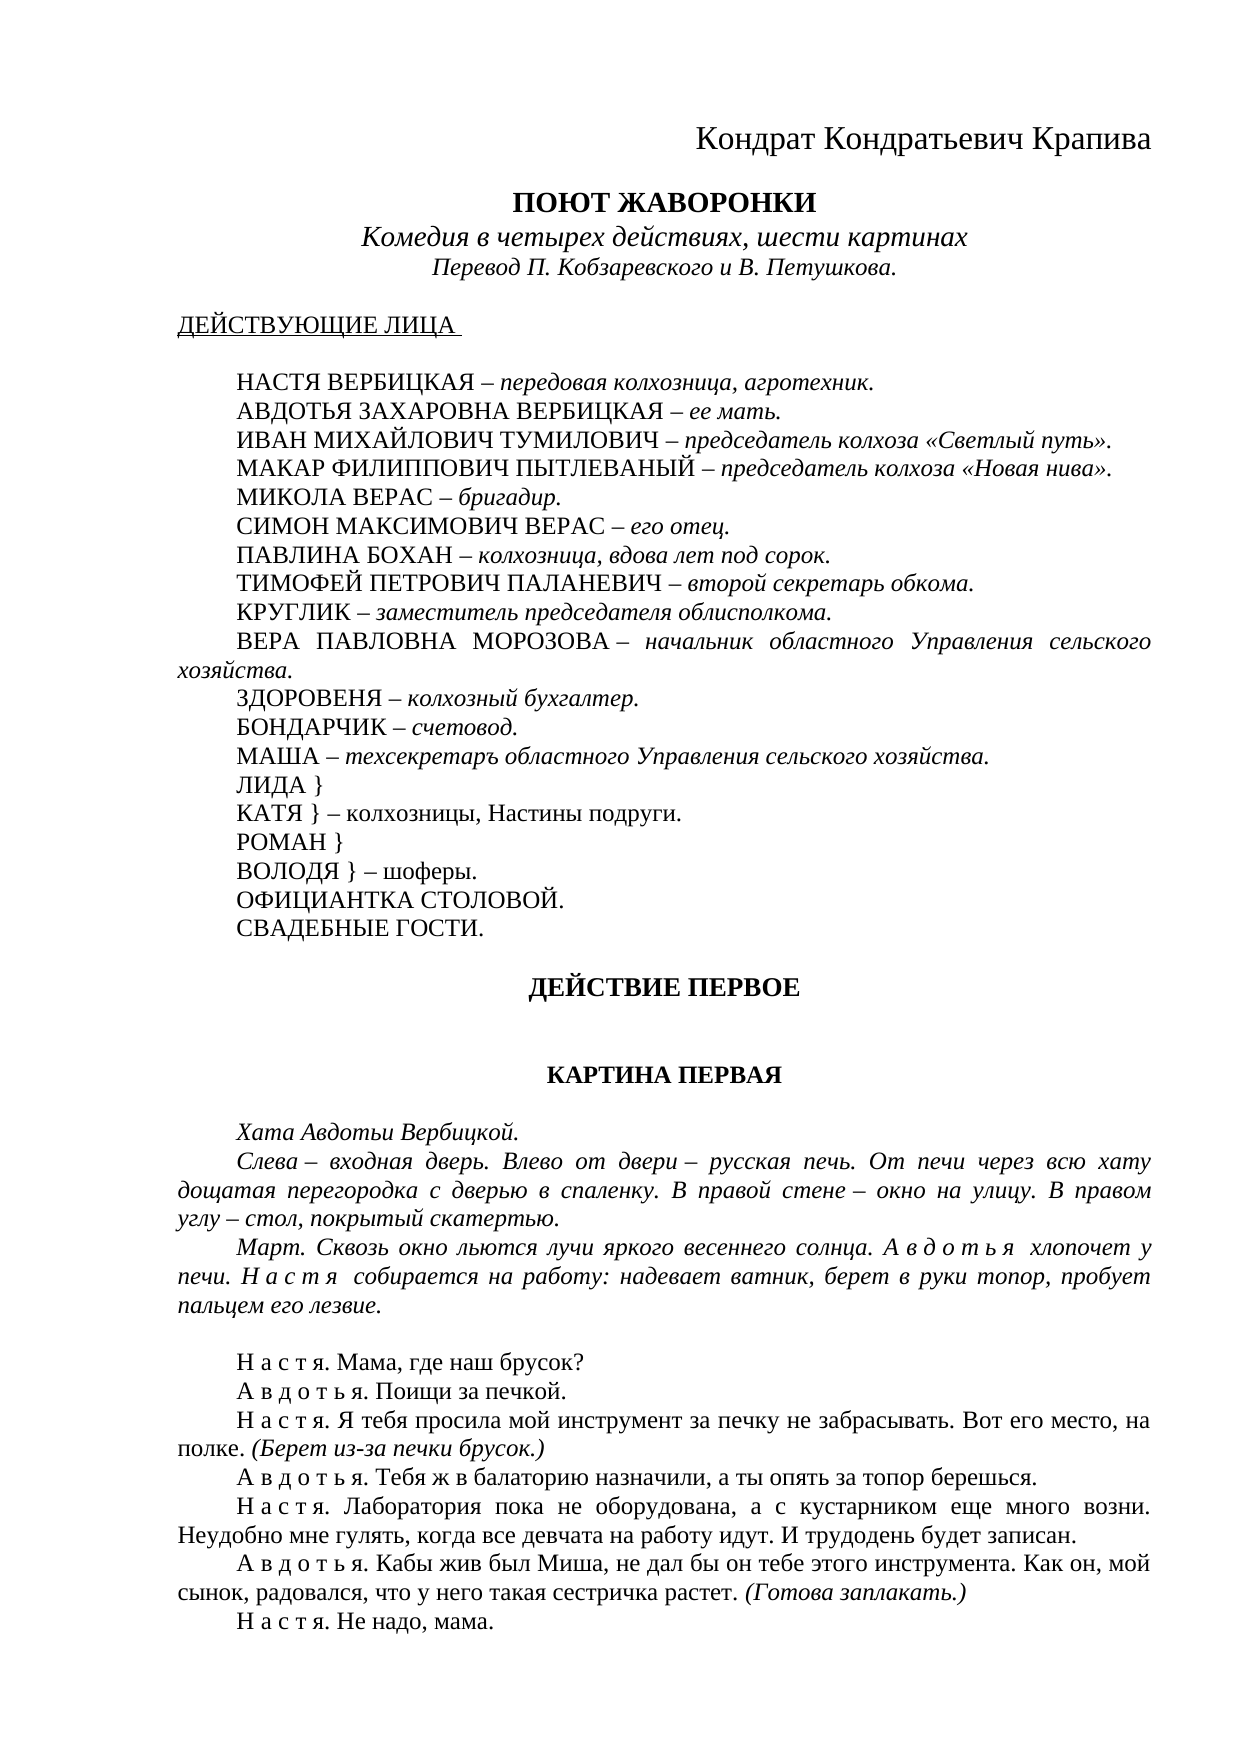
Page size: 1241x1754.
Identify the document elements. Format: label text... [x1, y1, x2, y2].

text НАСТЯ ВЕРБИЦКАЯ – передовая колхозница, агротехник. [177, 367, 1152, 396]
text Н а с т я. Мама, где наш брусок? [177, 1347, 1152, 1376]
text БОНДАРЧИК – счетовод. [177, 712, 1152, 741]
text МАША – техсекретаръ областного Управления сельского хозяйства. [177, 741, 1152, 770]
subtitle КАРТИНА ПЕРВАЯ [177, 1060, 1152, 1088]
text МАКАР ФИЛИППОВИЧ ПЫТЛЕВАНЫЙ – председатель колхоза «Новая нива». [177, 453, 1152, 482]
text Н а с т я. Не надо, мама. [177, 1606, 1152, 1635]
text ПАВЛИНА БОХАН – колхозница, вдова лет под сорок. [177, 540, 1152, 568]
text Март. Сквозь окно льются лучи яркого весеннего солнца. А в д о т ь я хлопочет у печи. Н а с т я собирается на работу: надевает ватник, берет в руки топор, пробует пальцем его лезвие. [177, 1232, 1152, 1318]
text ВОЛОДЯ } – шоферы. [177, 856, 1152, 885]
text ЛИДА } [177, 770, 1152, 798]
text ТИМОФЕЙ ПЕТРОВИЧ ПАЛАНЕВИЧ – второй секретарь обкома. [177, 568, 1152, 597]
text ВЕРА ПАВЛОВНА МОРОЗОВА – начальник областного Управления сельского хозяйства. [177, 626, 1152, 683]
text ЗДОРОВЕНЯ – колхозный бухгалтер. [177, 683, 1152, 712]
subtitle ДЕЙСТВИЕ ПЕРВОЕ [177, 971, 1152, 1002]
subtitle Кондрат Кондратьевич Крапива [177, 118, 1152, 156]
text СВАДЕБНЫЕ ГОСТИ. [177, 913, 1152, 942]
subtitle ДЕЙСТВУЮЩИЕ ЛИЦА [177, 310, 1152, 338]
text Перевод П. Кобзаревского и В. Петушкова. [177, 252, 1152, 281]
text ОФИЦИАНТКА СТОЛОВОЙ. [177, 885, 1152, 913]
text А в д о т ь я. Поищи за печкой. [177, 1376, 1152, 1405]
text Н а с т я. Лаборатория пока не оборудована, а с кустарником еще много возни. Неудобно мне гулять, когда все девчата на работу идут. И трудодень будет записан. [177, 1491, 1152, 1548]
text А в д о т ь я. Тебя ж в балаторию назначили, а ты опять за топор берешься. [177, 1462, 1152, 1491]
text РОМАН } [177, 827, 1152, 856]
text АВДОТЬЯ ЗАХАРОВНА ВЕРБИЦКАЯ – ее мать. [177, 396, 1152, 425]
text Слева – входная дверь. Влево от двери – русская печь. От печи через всю хату дощатая перегородка с дверью в спаленку. В правой стене – окно на улицу. В правом углу – стол, покрытый скатертью. [177, 1146, 1152, 1232]
text Хата Авдотьи Вербицкой. [177, 1117, 1152, 1146]
subtitle ПОЮТ ЖАВОРОНКИ [177, 185, 1152, 219]
text А в д о т ь я. Кабы жив был Миша, не дал бы он тебе этого инструмента. Как он, мой сынок, радовался, что у него такая сестричка растет. (Готова заплакать.) [177, 1548, 1152, 1606]
text СИМОН МАКСИМОВИЧ ВЕРАС – его отец. [177, 511, 1152, 540]
text КАТЯ } – колхозницы, Настины подруги. [177, 798, 1152, 827]
subtitle Комедия в четырех действиях, шести картинах [177, 219, 1152, 252]
text КРУГЛИК – заместитель председателя облисполкома. [177, 597, 1152, 626]
text МИКОЛА ВЕРАС – бригадир. [177, 482, 1152, 511]
text Н а с т я. Я тебя просила мой инструмент за печку не забрасывать. Вот его место, на полке. (Берет из-за печки брусок.) [177, 1405, 1152, 1462]
text ИВАН МИХАЙЛОВИЧ ТУМИЛОВИЧ – председатель колхоза «Светлый путь». [177, 425, 1152, 453]
